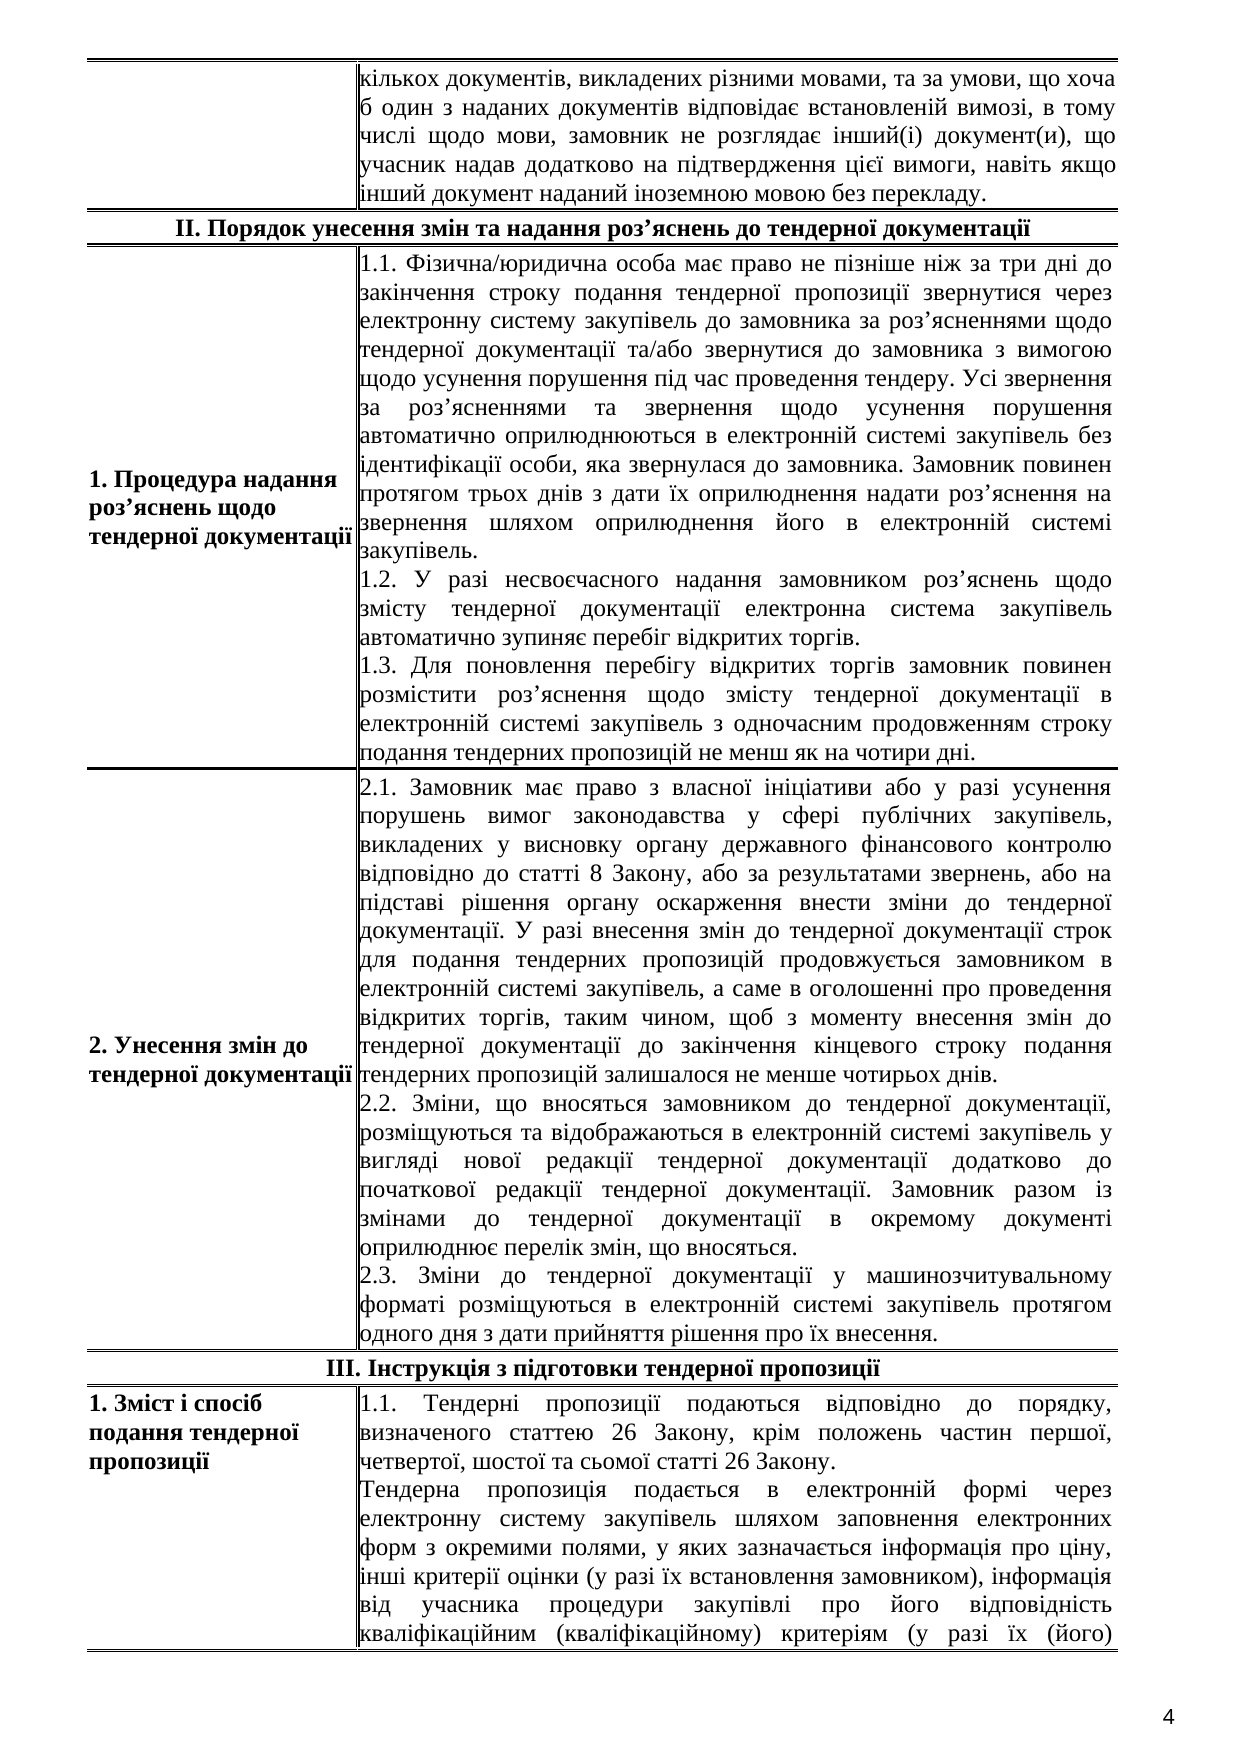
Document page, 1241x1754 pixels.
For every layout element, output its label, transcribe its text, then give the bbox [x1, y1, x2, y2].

table_cell III. Інструкція з підготовки тендерної пропозиції [87, 1352, 1118, 1383]
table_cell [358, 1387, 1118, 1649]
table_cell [87, 60, 358, 208]
table_cell 2.1. Замовник має право з власної ініціативи або у разі усунення порушень вимог законодавства у сфері публічних закупівель, викладених у висновку органу державного фінансового контролю відповідно до статті 8 Закону, або за результатами звернень, або на підставі рішення органу оскарження внести зміни до тендерної документації. У разі внесення змін до тендерної документації строк для подання тендерних пропозицій продовжується замовником в електронній системі закупівель, а саме в оголошенні про проведення відкритих торгів, таким чином, щоб з моменту внесення змін до тендерної документації до закінчення кінцевого строку подання тендерних пропозицій залишалося не менше чотирьох днів. 2.2. Зміни, що вносяться замовником до тендерної документації, розміщуються та відображаються в електронній системі закупівель у вигляді нової редакції тендерної документації додатково до початкової редакції тендерної документації. Замовник разом із змінами до тендерної документації в окремому документі оприлюднює перелік змін, що вносяться. 2.3. Зміни до тендерної документації у машинозчитувальному форматі розміщуються в електронній системі закупівель протягом одного дня з дати прийняття рішення про їх внесення. [360, 770, 1118, 1348]
table_cell 2. Унесення змін до тендерної документації [87, 770, 356, 1348]
table_cell II. Порядок унесення змін та надання роз’яснень до тендерної документації [87, 212, 1118, 243]
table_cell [87, 1385, 358, 1649]
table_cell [358, 62, 1118, 208]
table_cell 1. Процедура надання роз’яснень щодо тендерної документації [87, 247, 356, 767]
table_cell 1.1. Фізична/юридична особа має право не пізніше ніж за три дні до закінчення строку подання тендерної пропозиції звернутися через електронну систему закупівель до замовника за роз’ясненнями щодо тендерної документації та/або звернутися до замовника з вимогою щодо усунення порушення під час проведення тендеру. Усі звернення за роз’ясненнями та звернення щодо усунення порушення автоматично оприлюднюються в електронній системі закупівель без ідентифікації особи, яка звернулася до замовника. Замовник повинен протягом трьох днів з дати їх оприлюднення надати роз’яснення на звернення шляхом оприлюднення його в електронній системі закупівель. 1.2. У разі несвоєчасного надання замовником роз’яснень щодо змісту тендерної документації електронна система закупівель автоматично зупиняє перебіг відкритих торгів. 1.3. Для поновлення перебігу відкритих торгів замовник повинен розмістити роз’яснення щодо змісту тендерної документації в електронній системі закупівель з одночасним продовженням строку подання тендерних пропозицій не менш як на чотири дні. [360, 247, 1118, 767]
